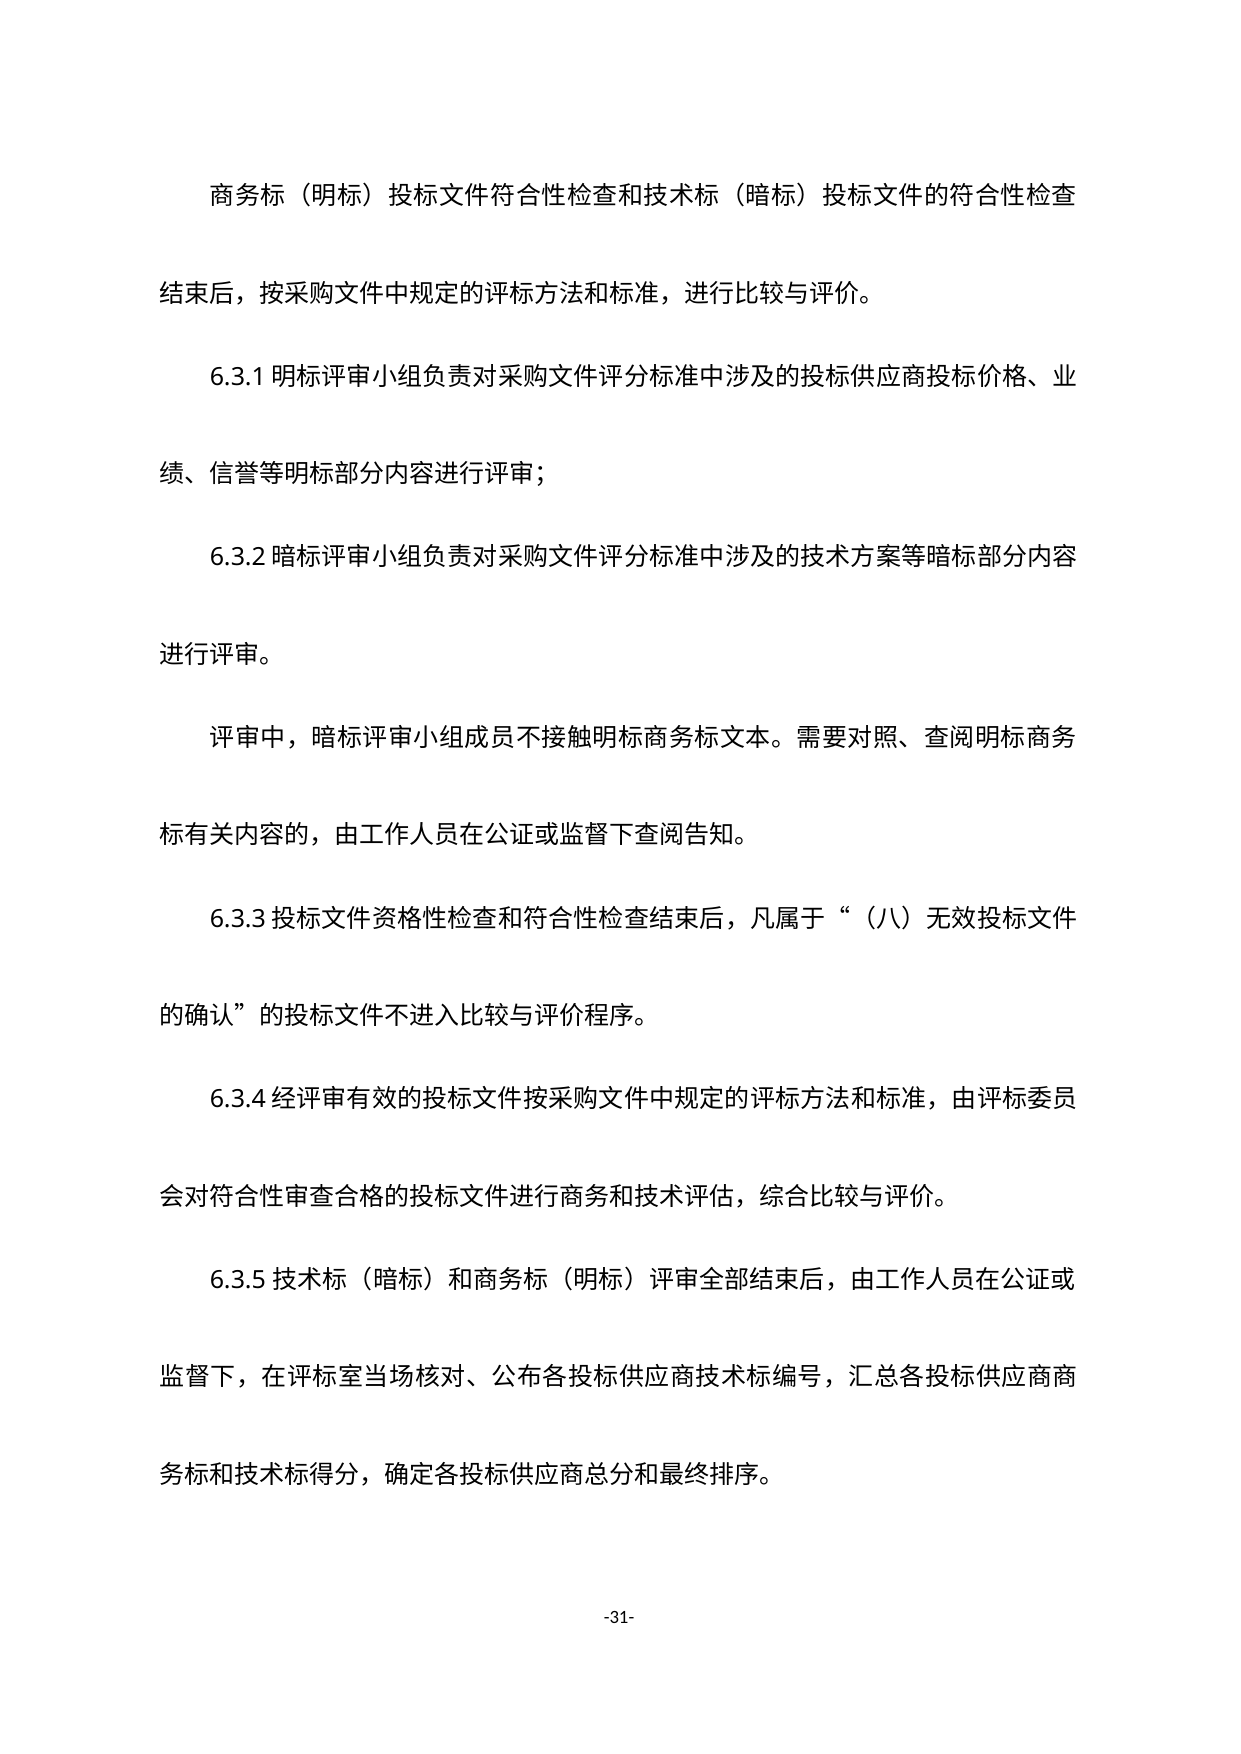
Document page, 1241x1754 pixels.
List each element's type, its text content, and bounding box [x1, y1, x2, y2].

text 商务标（明标）投标文件符合性检查和技术标（暗标）投标文件的符合性检查结束后，按采购文件中规定的评标方法和标准，进行比较与评价。 [159, 161, 1078, 324]
text 6.3.1明标评审小组负责对采购文件评分标准中涉及的投标供应商投标价格、业绩、信誉等明标部分内容进行评审； [159, 342, 1078, 504]
text 6.3.2暗标评审小组负责对采购文件评分标准中涉及的技术方案等暗标部分内容进行评审。 [159, 522, 1078, 685]
text 评审中，暗标评审小组成员不接触明标商务标文本。需要对照、查阅明标商务标有关内容的，由工作人员在公证或监督下查阅告知。 [159, 703, 1078, 866]
text 6.3.3投标文件资格性检查和符合性检查结束后，凡属于“（八）无效投标文件的确认”的投标文件不进入比较与评价程序。 [159, 884, 1078, 1046]
text 6.3.4经评审有效的投标文件按采购文件中规定的评标方法和标准，由评标委员会对符合性审查合格的投标文件进行商务和技术评估，综合比较与评价。 [159, 1064, 1078, 1227]
text 6.3.5 技术标（暗标）和商务标（明标）评审全部结束后，由工作人员在公证或监督下，在评标室当场核对、公布各投标供应商技术标编号，汇总各投标供应商商务标和技术标得分，确定各投标供应商总分和最终排序。 [159, 1245, 1078, 1505]
